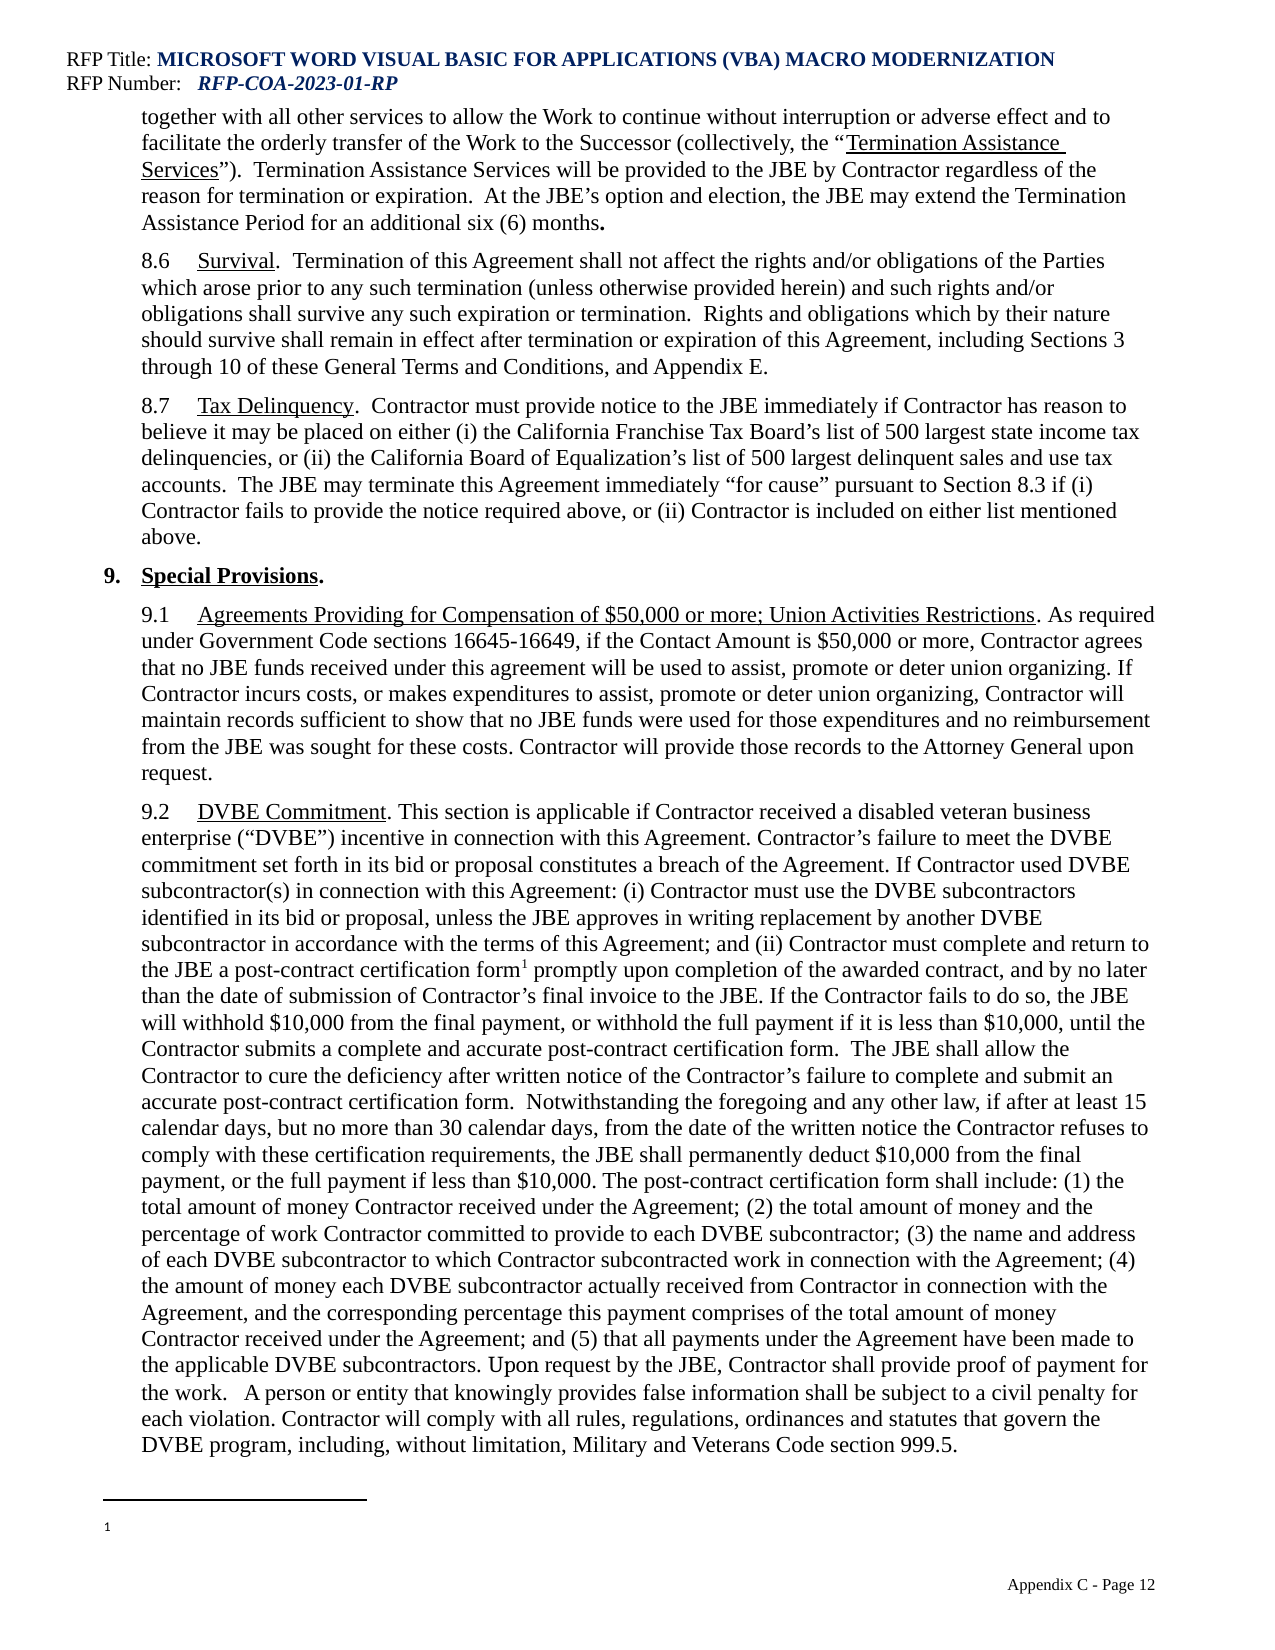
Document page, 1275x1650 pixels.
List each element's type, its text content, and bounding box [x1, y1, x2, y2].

subtitle Survival. Termination of this Agreement shall not affect the rights and/or obligations of the Parties which arose prior to any such termination (unless otherwise provided herein) and such rights and/or obligations shall survive any such expiration or termination. Rights and obligations which by their nature should survive shall remain in effect after termination or expiration of this Agreement, including Sections 3 through 10 of these General Terms and Conditions, and Appendix E. [141, 247, 1155, 379]
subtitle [141, 103, 1155, 235]
subtitle Tax Delinquency. Contractor must provide notice to the JBE immediately if Contractor has reason to believe it may be placed on either (i) the California Franchise Tax Board’s list of 500 largest state income tax delinquencies, or (ii) the California Board of Equalization’s list of 500 largest delinquent sales and use tax accounts. The JBE may terminate this Agreement immediately “for cause” pursuant to Section 8.3 if (i) Contractor fails to provide the notice required above, or (ii) Contractor is included on either list mentioned above. [141, 392, 1155, 550]
list Special Provisions. [103, 562, 1155, 589]
subtitle DVBE Commitment. This section is applicable if Contractor received a disabled veteran business enterprise (“DVBE”) incentive in connection with this Agreement. Contractor’s failure to meet the DVBE commitment set forth in its bid or proposal constitutes a breach of the Agreement. If Contractor used DVBE subcontractor(s) in connection with this Agreement: (i) Contractor must use the DVBE subcontractors identified in its bid or proposal, unless the JBE approves in writing replacement by another DVBE subcontractor in accordance with the terms of this Agreement; and (ii) Contractor must complete and return to the JBE a post-contract certification form promptly upon completion of the awarded contract, and by no later than the date of submission of Contractor’s final invoice to the JBE. If the Contractor fails to do so, the JBE will withhold $10,000 from the final payment, or withhold the full payment if it is less than $10,000, until the Contractor submits a complete and accurate post-contract certification form. The JBE shall allow the Contractor to cure the deficiency after written notice of the Contractor’s failure to complete and submit an accurate post-contract certification form. Notwithstanding the foregoing and any other law, if after at least 15 calendar days, but no more than 30 calendar days, from the date of the written notice the Contractor refuses to comply with these certification requirements, the JBE shall permanently deduct $10,000 from the final payment, or the full payment if less than $10,000. The post-contract certification form shall include: (1) the total amount of money Contractor received under the Agreement; (2) the total amount of money and the percentage of work Contractor committed to provide to each DVBE subcontractor; (3) the name and address of each DVBE subcontractor to which Contractor subcontracted work in connection with the Agreement; (4) the amount of money each DVBE subcontractor actually received from Contractor in connection with the Agreement, and the corresponding percentage this payment comprises of the total amount of money Contractor received under the Agreement; and (5) that all payments under the Agreement have been made to the applicable DVBE subcontractors. Upon request by the JBE, Contractor shall provide proof of payment for the work. A person or entity that knowingly provides false information shall be subject to a civil penalty for each violation. Contractor will comply with all rules, regulations, ordinances and statutes that govern the DVBE program, including, without limitation, Military and Veterans Code section 999.5. [141, 798, 1155, 1458]
subtitle Agreements Providing for Compensation of $50,000 or more; Union Activities Restrictions. As required under Government Code sections 16645-16649, if the Contact Amount is $50,000 or more, Contractor agrees that no JBE funds received under this agreement will be used to assist, promote or deter union organizing. If Contractor incurs costs, or makes expenditures to assist, promote or deter union organizing, Contractor will maintain records sufficient to show that no JBE funds were used for those expenditures and no reimbursement from the JBE was sought for these costs. Contractor will provide those records to the Attorney General upon request. [141, 601, 1155, 786]
